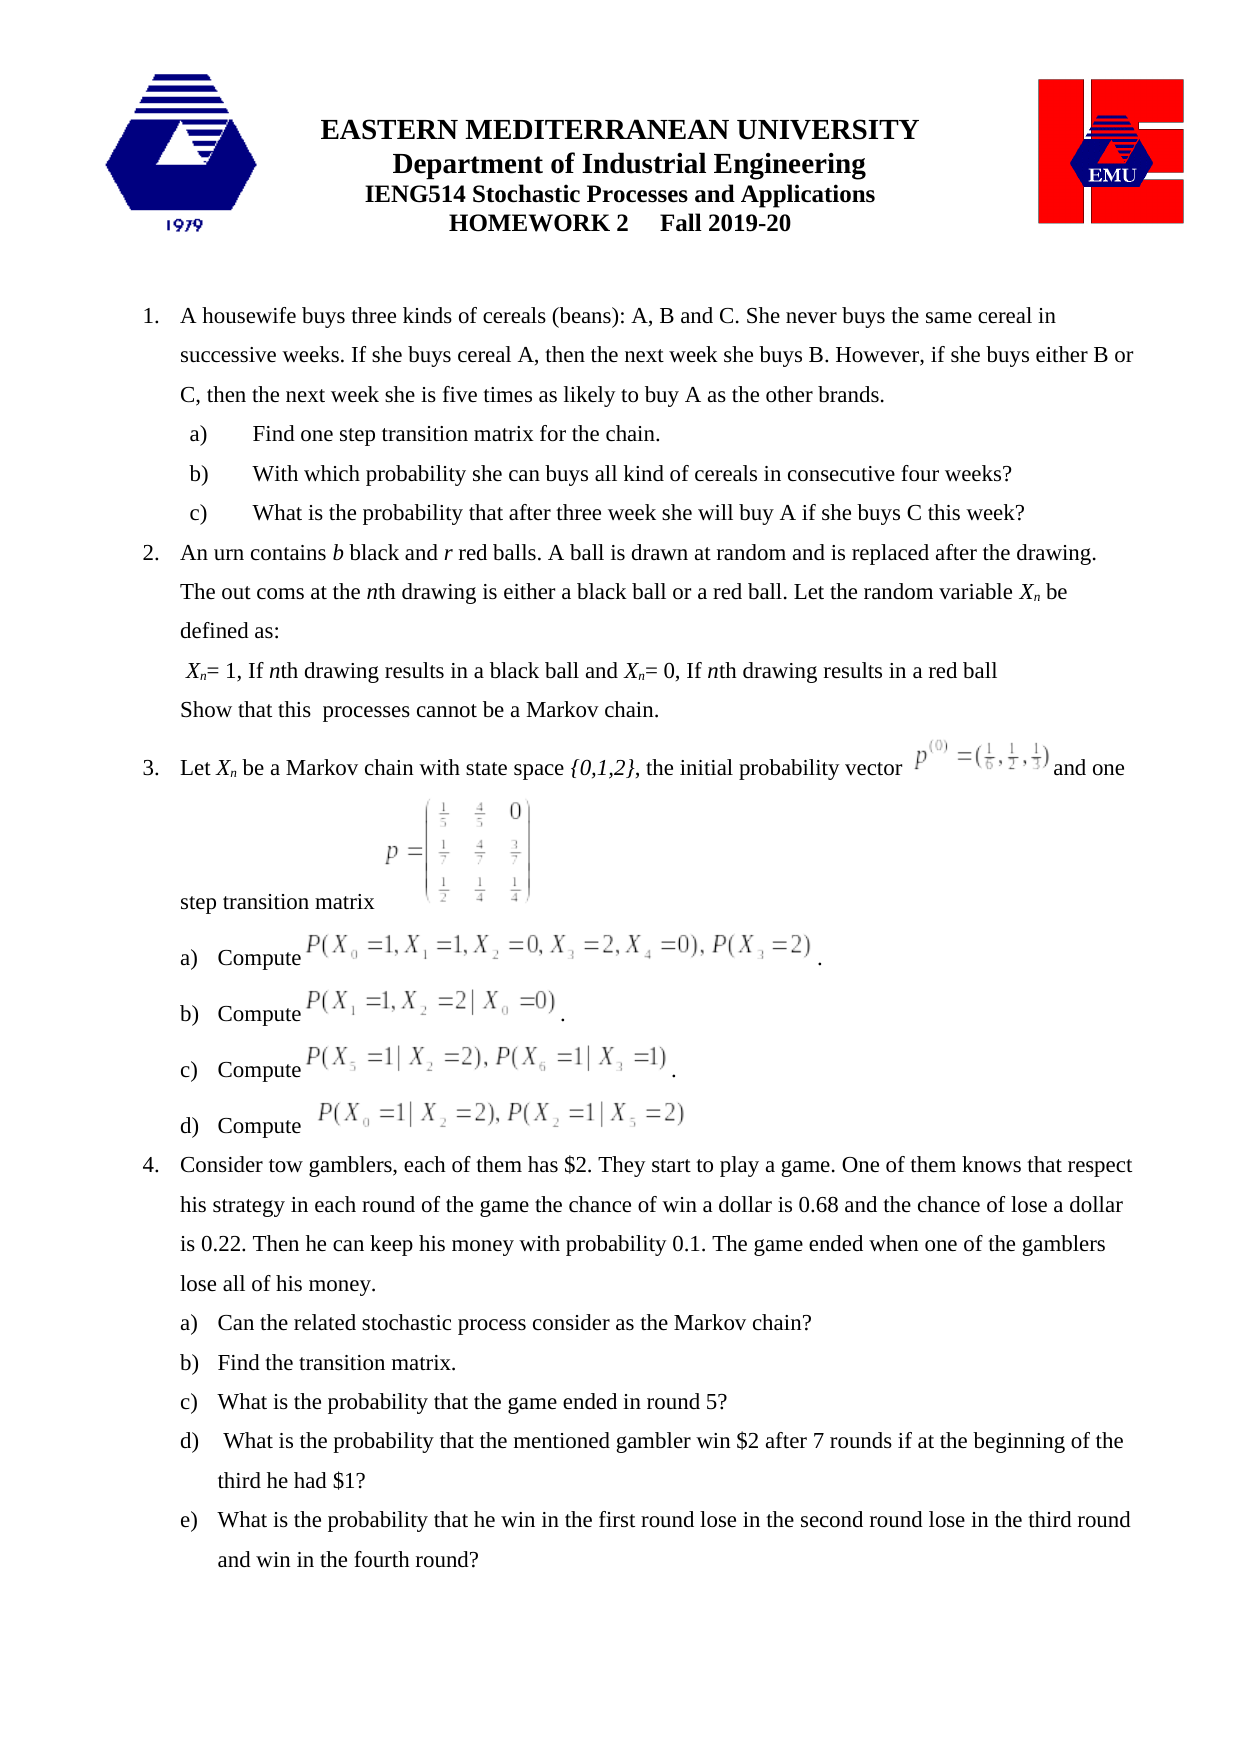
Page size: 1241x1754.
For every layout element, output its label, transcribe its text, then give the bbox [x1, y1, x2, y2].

list Compute. [180, 1039, 1135, 1082]
picture [1036, 76, 1187, 227]
list What is the probability that after three week she will buy A if she buys C this week? [189, 499, 1135, 526]
picture [92, 69, 278, 243]
list What is the probability that the mentioned gambler win $2 after 7 rounds if at the beginning of the third he had $1? [180, 1428, 1135, 1493]
list Xn= 1, If nth drawing results in a black ball and Xn= 0, If nth drawing results in a red ball [180, 657, 1135, 683]
list With which probability she can buys all kind of cereals in consecutive four weeks? [189, 460, 1135, 486]
list Compute. [180, 927, 1135, 970]
list Compute [180, 1095, 1135, 1138]
list Find one step transition matrix for the chain. [189, 420, 1135, 447]
text IENG514 Stochastic Processes and Applications [105, 179, 1036, 208]
list Show that this processes cannot be a Markov chain. [180, 697, 1135, 723]
list What is the probability that the game ended in round 5? [180, 1388, 1135, 1414]
list What is the probability that he win in the first round lose in the second round lose in the third round and win in the fourth round? [180, 1507, 1135, 1572]
list Can the related stochastic process consider as the Markov chain? [180, 1309, 1135, 1336]
list Let Xn be a Markov chain with state space {0,1,2}, the initial probability vector and one step transition matrix [142, 736, 1135, 914]
text HOMEWORK 2 Fall 2019-20 [105, 208, 1135, 237]
list Consider tow gamblers, each of them has $2. They start to play a game. One of them knows that respect his strategy in each round of the game the chance of win a dollar is 0.68 and the chance of lose a dollar is 0.22. Then he can keep his money with probability 0.1. The game ended when one of the gamblers lose all of his money. [142, 1151, 1135, 1296]
list An urn contains b black and r red balls. A ball is drawn at random and is replaced after the drawing. The out coms at the nth drawing is either a black ball or a red ball. Let the random variable Xn be defined as: [142, 539, 1135, 644]
list Find the transition matrix. [180, 1349, 1135, 1375]
list A housewife buys three kinds of cereals (beans): A, B and C. She never buys the same cereal in successive weeks. If she buys cereal A, then the next week she buys B. However, if she buys either B or C, then the next week she is five times as likely to buy A as the other brands. [142, 302, 1135, 407]
text Department of Industrial Engineering [105, 146, 1036, 179]
list Compute. [180, 983, 1135, 1026]
text EASTERN MEDITERRANEAN UNIVERSITY [105, 112, 1036, 146]
